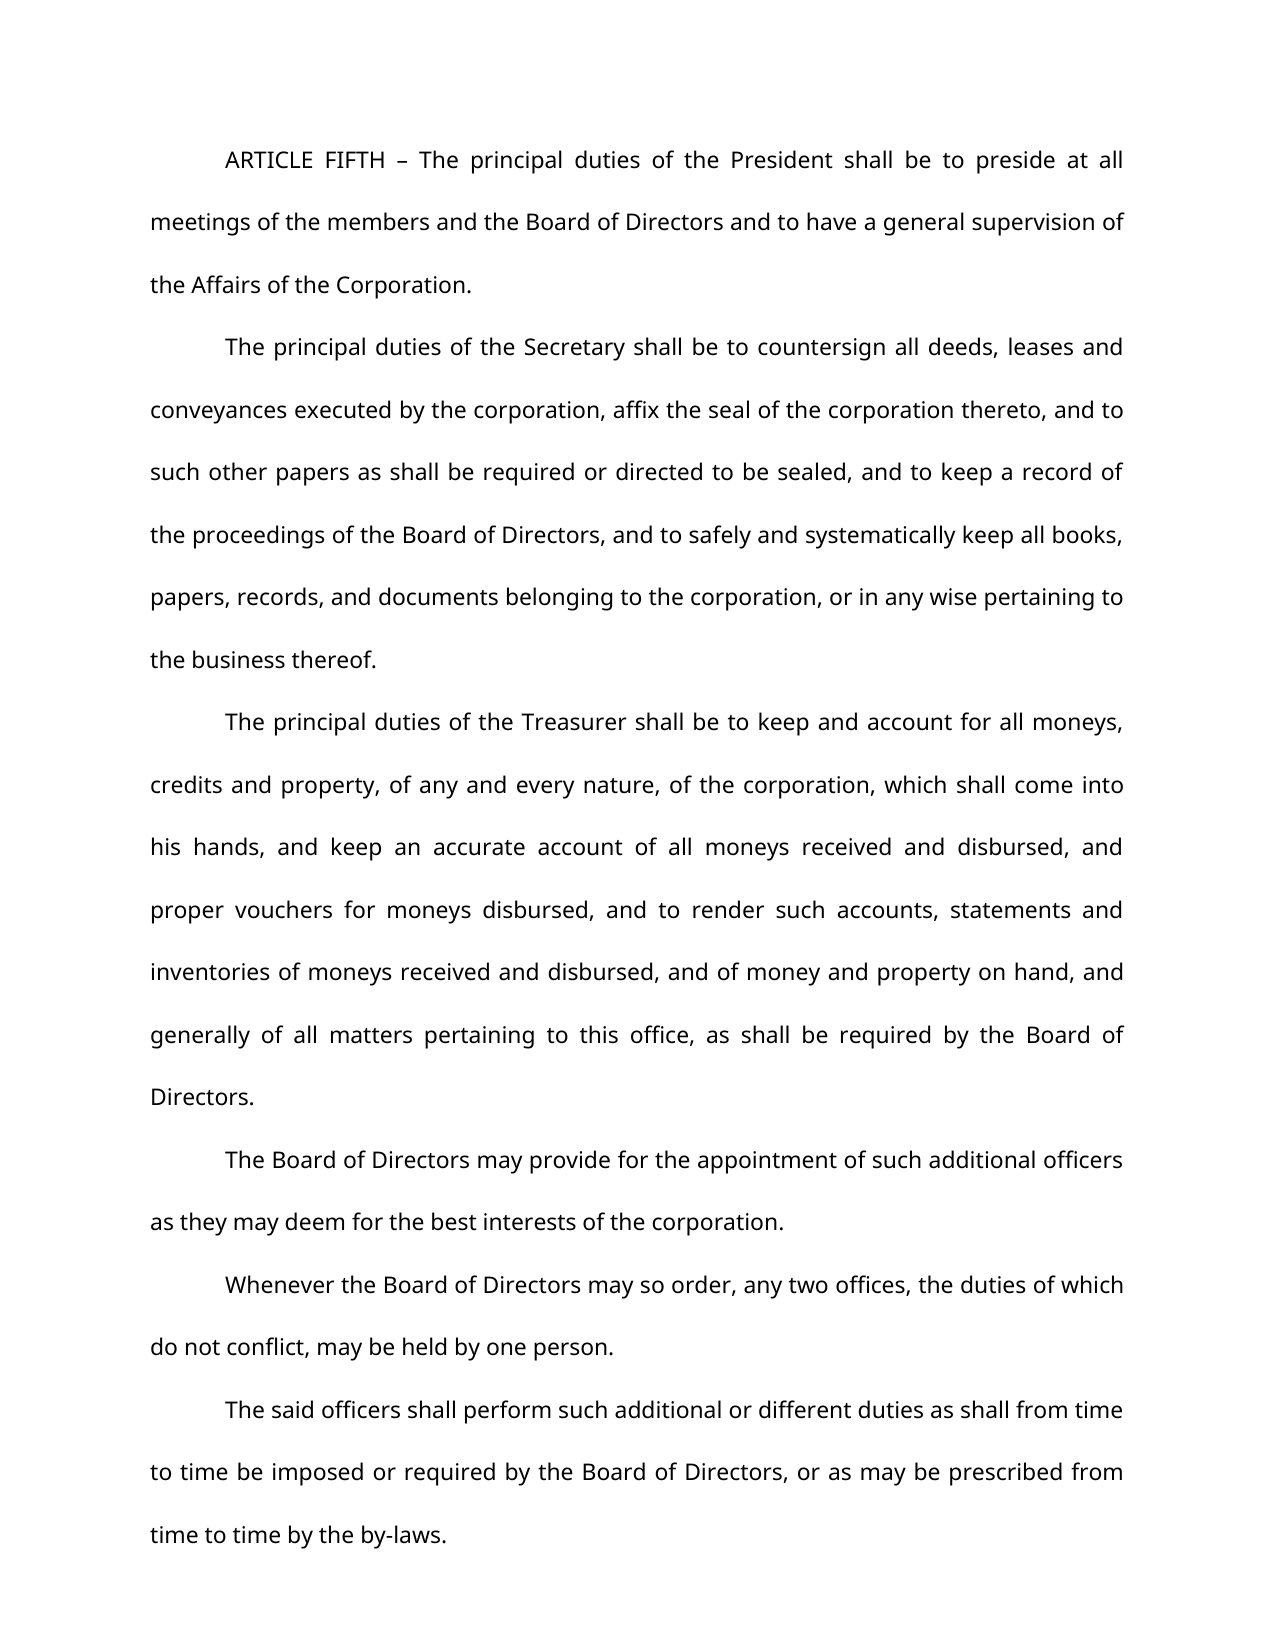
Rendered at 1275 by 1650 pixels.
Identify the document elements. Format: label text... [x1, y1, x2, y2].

text The Board of Directors may provide for the appointment of such additional officers as they may deem for the best interests of the corporation. [150, 1144, 1125, 1237]
text The said officers shall perform such additional or different duties as shall from time to time be imposed or required by the Board of Directors, or as may be prescribed from time to time by the by-laws. [150, 1394, 1125, 1550]
text The principal duties of the Secretary shall be to countersign all deeds, leases and conveyances executed by the corporation, affix the seal of the corporation thereto, and to such other papers as shall be required or directed to be sealed, and to keep a record of the proceedings of the Board of Directors, and to safely and systematically keep all books, papers, records, and documents belonging to the corporation, or in any wise pertaining to the business thereof. [150, 331, 1125, 675]
text ARTICLE FIFTH – The principal duties of the President shall be to preside at all meetings of the members and the Board of Directors and to have a general supervision of the Affairs of the Corporation. [150, 144, 1125, 300]
text The principal duties of the Treasurer shall be to keep and account for all moneys, credits and property, of any and every nature, of the corporation, which shall come into his hands, and keep an accurate account of all moneys received and disbursed, and proper vouchers for moneys disbursed, and to render such accounts, statements and inventories of moneys received and disbursed, and of money and property on hand, and generally of all matters pertaining to this office, as shall be required by the Board of Directors. [150, 706, 1125, 1112]
text Whenever the Board of Directors may so order, any two offices, the duties of which do not conflict, may be held by one person. [150, 1269, 1125, 1362]
